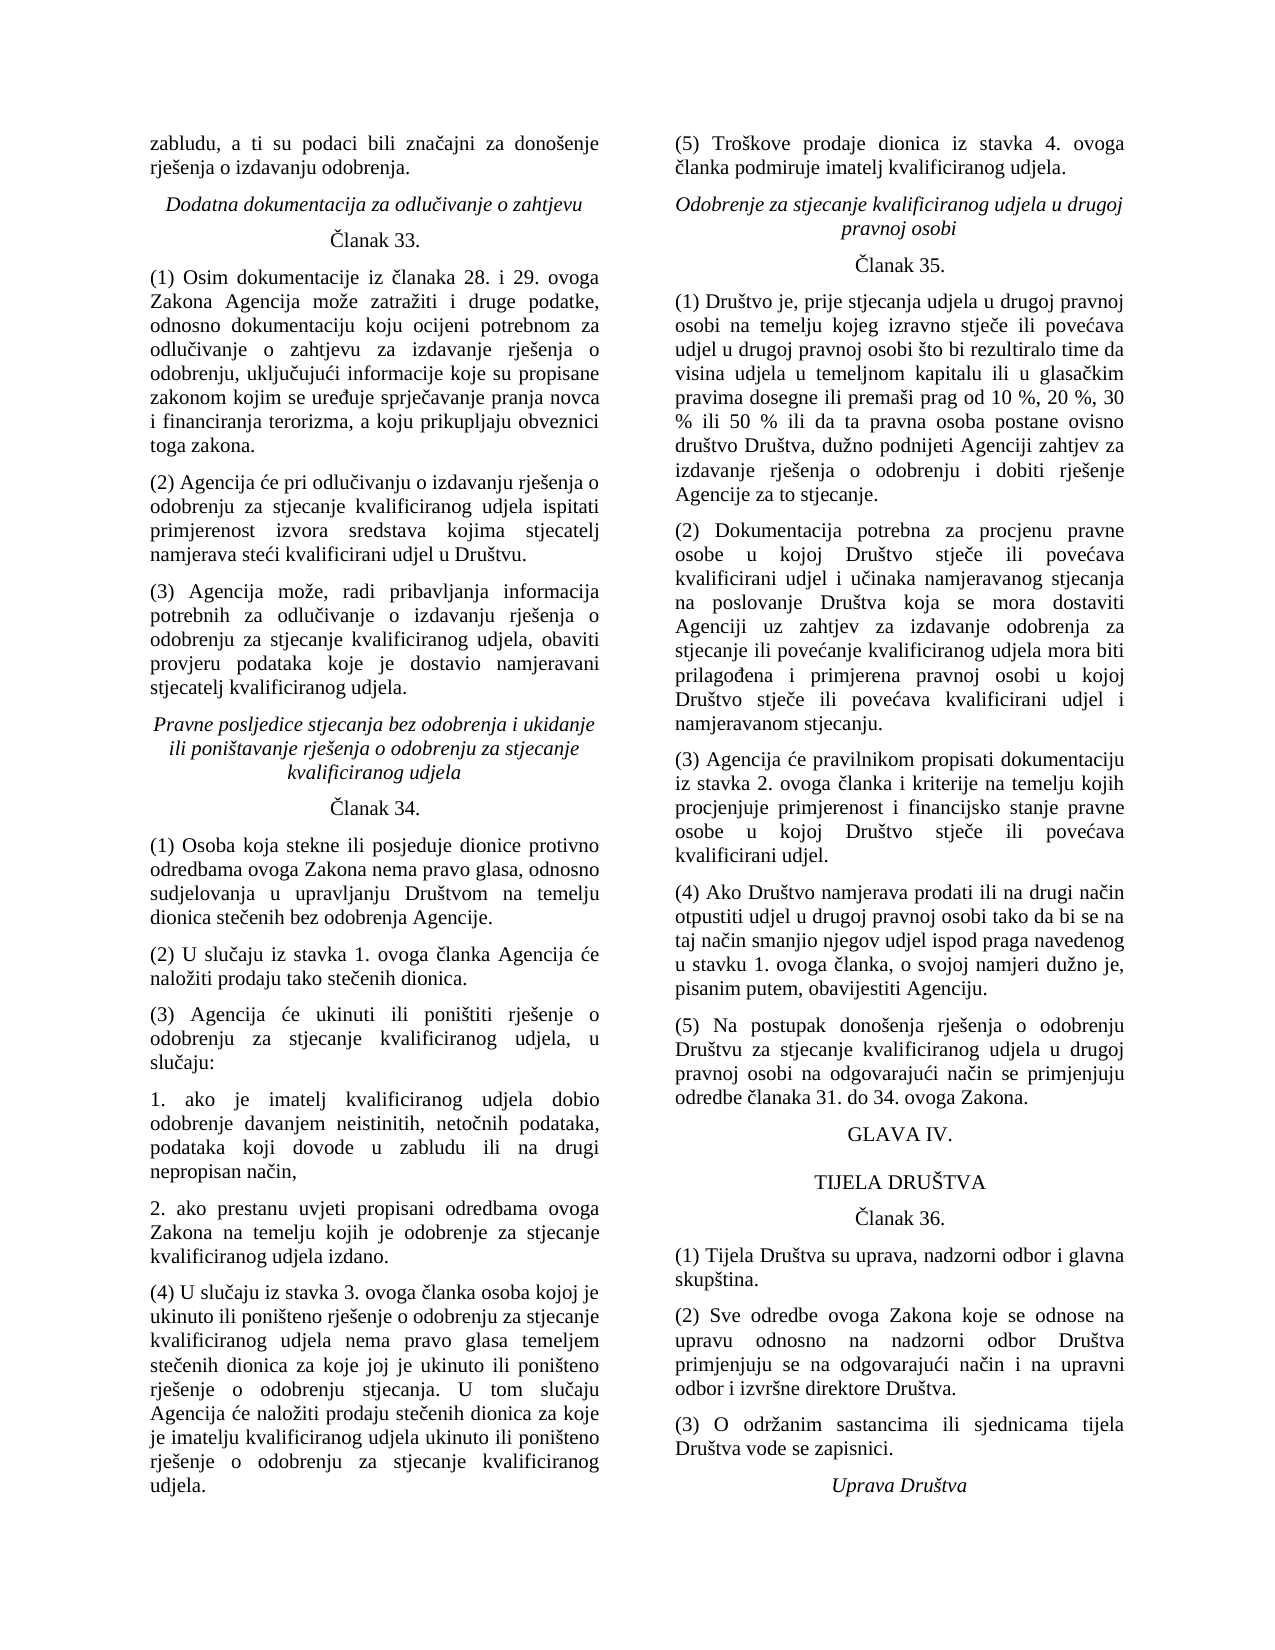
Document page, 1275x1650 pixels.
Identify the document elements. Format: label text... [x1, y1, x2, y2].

text 1. ako je imatelj kvalificiranog udjela dobio odobrenje davanjem neistinitih, netočnih podataka, podataka koji dovode u zabludu ili na drugi nepropisan način, [150, 1087, 600, 1183]
text (2) Sve odredbe ovoga Zakona koje se odnose na upravu odnosno na nadzorni odbor Društva primjenjuju se na odgovarajući način i na upravni odbor i izvršne direktore Društva. [675, 1303, 1125, 1400]
text (5) Troškove prodaje dionica iz stavka 4. ovoga članka podmiruje imatelj kvalificiranog udjela. [675, 131, 1125, 179]
text Odobrenje za stjecanje kvalificiranog udjela u drugoj pravnoj osobi [675, 192, 1125, 240]
text (2) U slučaju iz stavka 1. ovoga članka Agencija će naložiti prodaju tako stečenih dionica. [150, 942, 600, 990]
text (5) Na postupak donošenja rješenja o odobrenju Društvu za stjecanje kvalificiranog udjela u drugoj pravnoj osobi na odgovarajući način se primjenjuju odredbe članaka 31. do 34. ovoga Zakona. [675, 1013, 1125, 1109]
text (2) Dokumentacija potrebna za procjenu pravne osobe u kojoj Društvo stječe ili povećava kvalificirani udjel i učinaka namjeravanog stjecanja na poslovanje Društva koja se mora dostaviti Agenciji uz zahtjev za izdavanje odobrenja za stjecanje ili povećanje kvalificiranog udjela mora biti prilagođena i primjerena pravnoj osobi u kojoj Društvo stječe ili povećava kvalificirani udjel i namjeravanom stjecanju. [675, 518, 1125, 735]
text Članak 36. [675, 1206, 1125, 1230]
text (1) Društvo je, prije stjecanja udjela u drugoj pravnoj osobi na temelju kojeg izravno stječe ili povećava udjel u drugoj pravnoj osobi što bi rezultiralo time da visina udjela u temeljnom kapitalu ili u glasačkim pravima dosegne ili premaši prag od 10 %, 20 %, 30 % ili 50 % ili da ta pravna osoba postane ovisno društvo Društva, dužno podnijeti Agenciji zahtjev za izdavanje rješenja o odobrenju i dobiti rješenje Agencije za to stjecanje. [675, 289, 1125, 506]
text 2. ako prestanu uvjeti propisani odredbama ovoga Zakona na temelju kojih je odobrenje za stjecanje kvalificiranog udjela izdano. [150, 1196, 600, 1268]
text Dodatna dokumentacija za odlučivanje o zahtjevu [150, 192, 600, 216]
text (3) Agencija može, radi pribavljanja informacija potrebnih za odlučivanje o izdavanju rješenja o odobrenju za stjecanje kvalificiranog udjela, obaviti provjeru podataka koje je dostavio namjeravani stjecatelj kvalificiranog udjela. [150, 579, 600, 699]
text (2) Agencija će pri odlučivanju o izdavanju rješenja o odobrenju za stjecanje kvalificiranog udjela ispitati primjerenost izvora sredstava kojima stjecatelj namjerava steći kvalificirani udjel u Društvu. [150, 470, 600, 566]
text (1) Osim dokumentacije iz članaka 28. i 29. ovoga Zakona Agencija može zatražiti i druge podatke, odnosno dokumentaciju koju ocijeni potrebnom za odlučivanje o zahtjevu za izdavanje rješenja o odobrenju, uključujući informacije koje su propisane zakonom kojim se uređuje sprječavanje pranja novca i financiranja terorizma, a koju prikupljaju obveznici toga zakona. [150, 265, 600, 457]
text Uprava Društva [675, 1473, 1125, 1497]
text Članak 34. [150, 796, 600, 820]
text (3) Agencija će pravilnikom propisati dokumentaciju iz stavka 2. ovoga članka i kriterije na temelju kojih procjenjuje primjerenost i financijsko stanje pravne osobe u kojoj Društvo stječe ili povećava kvalificirani udjel. [675, 747, 1125, 867]
text (3) O održanim sastancima ili sjednicama tijela Društva vode se zapisnici. [675, 1412, 1125, 1460]
text GLAVA IV. TIJELA DRUŠTVA [675, 1122, 1125, 1194]
text Pravne posljedice stjecanja bez odobrenja i ukidanje ili poništavanje rješenja o odobrenju za stjecanje kvalificiranog udjela [150, 712, 600, 784]
text (4) Ako Društvo namjerava prodati ili na drugi način otpustiti udjel u drugoj pravnoj osobi tako da bi se na taj način smanjio njegov udjel ispod praga navedenog u stavku 1. ovoga članka, o svojoj namjeri dužno je, pisanim putem, obavijestiti Agenciju. [675, 880, 1125, 1000]
text (1) Osoba koja stekne ili posjeduje dionice protivno odredbama ovoga Zakona nema pravo glasa, odnosno sudjelovanja u upravljanju Društvom na temelju dionica stečenih bez odobrenja Agencije. [150, 833, 600, 929]
text (4) U slučaju iz stavka 3. ovoga članka osoba kojoj je ukinuto ili poništeno rješenje o odobrenju za stjecanje kvalificiranog udjela nema pravo glasa temeljem stečenih dionica za koje joj je ukinuto ili poništeno rješenje o odobrenju stjecanja. U tom slučaju Agencija će naložiti prodaju stečenih dionica za koje je imatelju kvalificiranog udjela ukinuto ili poništeno rješenje o odobrenju za stjecanje kvalificiranog udjela. [150, 1280, 600, 1497]
text Članak 35. [675, 252, 1125, 277]
text Članak 33. [150, 228, 600, 252]
text (1) Tijela Društva su uprava, nadzorni odbor i glavna skupština. [675, 1243, 1125, 1291]
text (3) Agencija će ukinuti ili poništiti rješenje o odobrenju za stjecanje kvalificiranog udjela, u slučaju: [150, 1002, 600, 1074]
